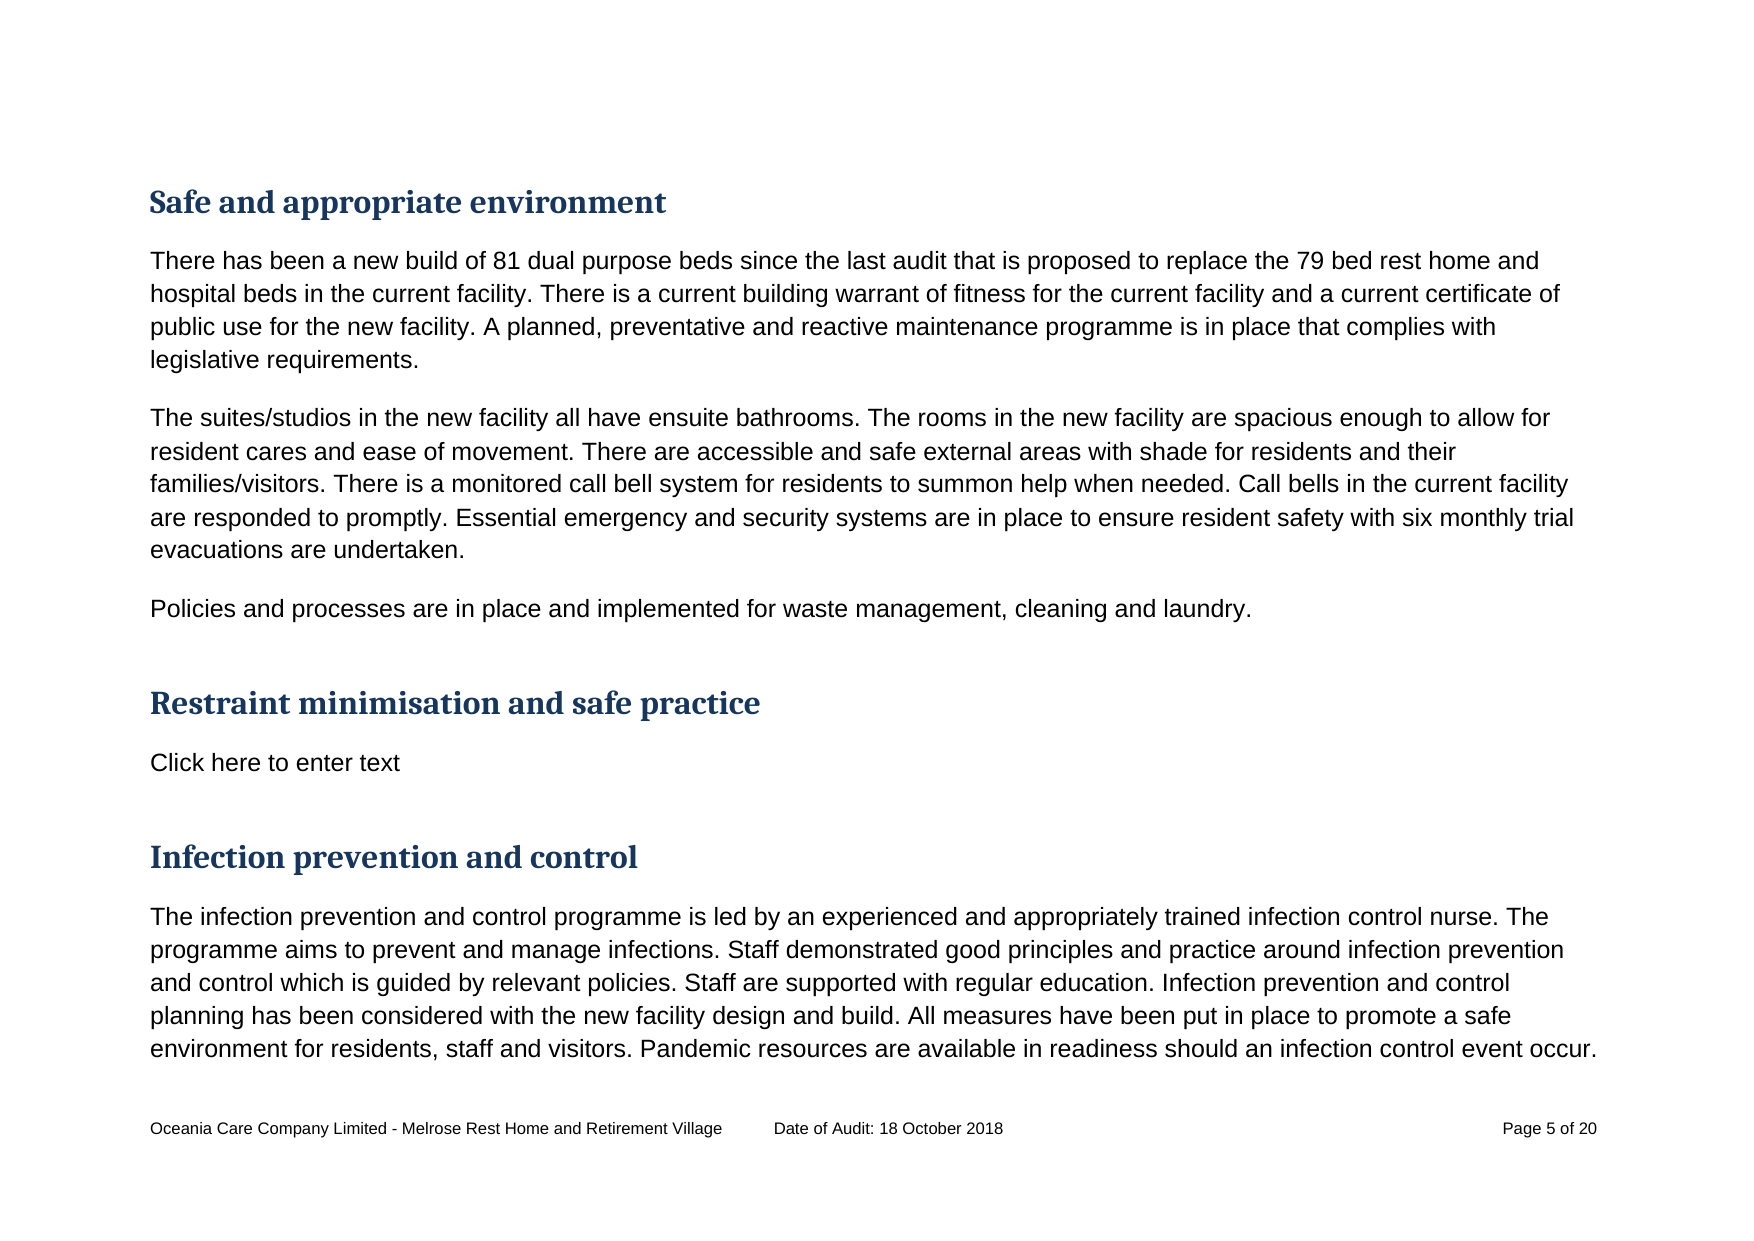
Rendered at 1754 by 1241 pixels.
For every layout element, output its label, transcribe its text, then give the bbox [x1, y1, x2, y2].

text There has been a new build of 81 dual purpose beds since the last audit that is proposed to replace the 79 bed rest home and hospital beds in the current facility. There is a current building warrant of fitness for the current facility and a current certificate of public use for the new facility. A planned, preventative and reactive maintenance programme is in place that complies with legislative requirements. [150, 246, 1604, 374]
subtitle Safe and appropriate environment [150, 183, 1604, 221]
subtitle Infection prevention and control [150, 839, 1604, 877]
text Policies and processes are in place and implemented for waste management, cleaning and laundry. [150, 593, 1604, 622]
text The infection prevention and control programme is led by an experienced and appropriately trained infection control nurse. The programme aims to prevent and manage infections. Staff demonstrated good principles and practice around infection prevention and control which is guided by relevant policies. Staff are supported with regular education. Infection prevention and control planning has been considered with the new facility design and build. All measures have been put in place to promote a safe environment for residents, staff and visitors. Pandemic resources are available in readiness should an infection control event occur. [150, 902, 1604, 1063]
text The suites/studios in the new facility all have ensuite bathrooms. The rooms in the new facility are spacious enough to allow for resident cares and ease of movement. There are accessible and safe external areas with shade for residents and their families/visitors. There is a monitored call bell system for residents to summon help when needed. Call bells in the current facility are responded to promptly. Essential emergency and security systems are in place to ensure resident safety with six monthly trial evacuations are undertaken. [150, 403, 1604, 564]
text Click here to enter text [150, 748, 1604, 777]
subtitle Restraint minimisation and safe practice [150, 684, 1604, 723]
